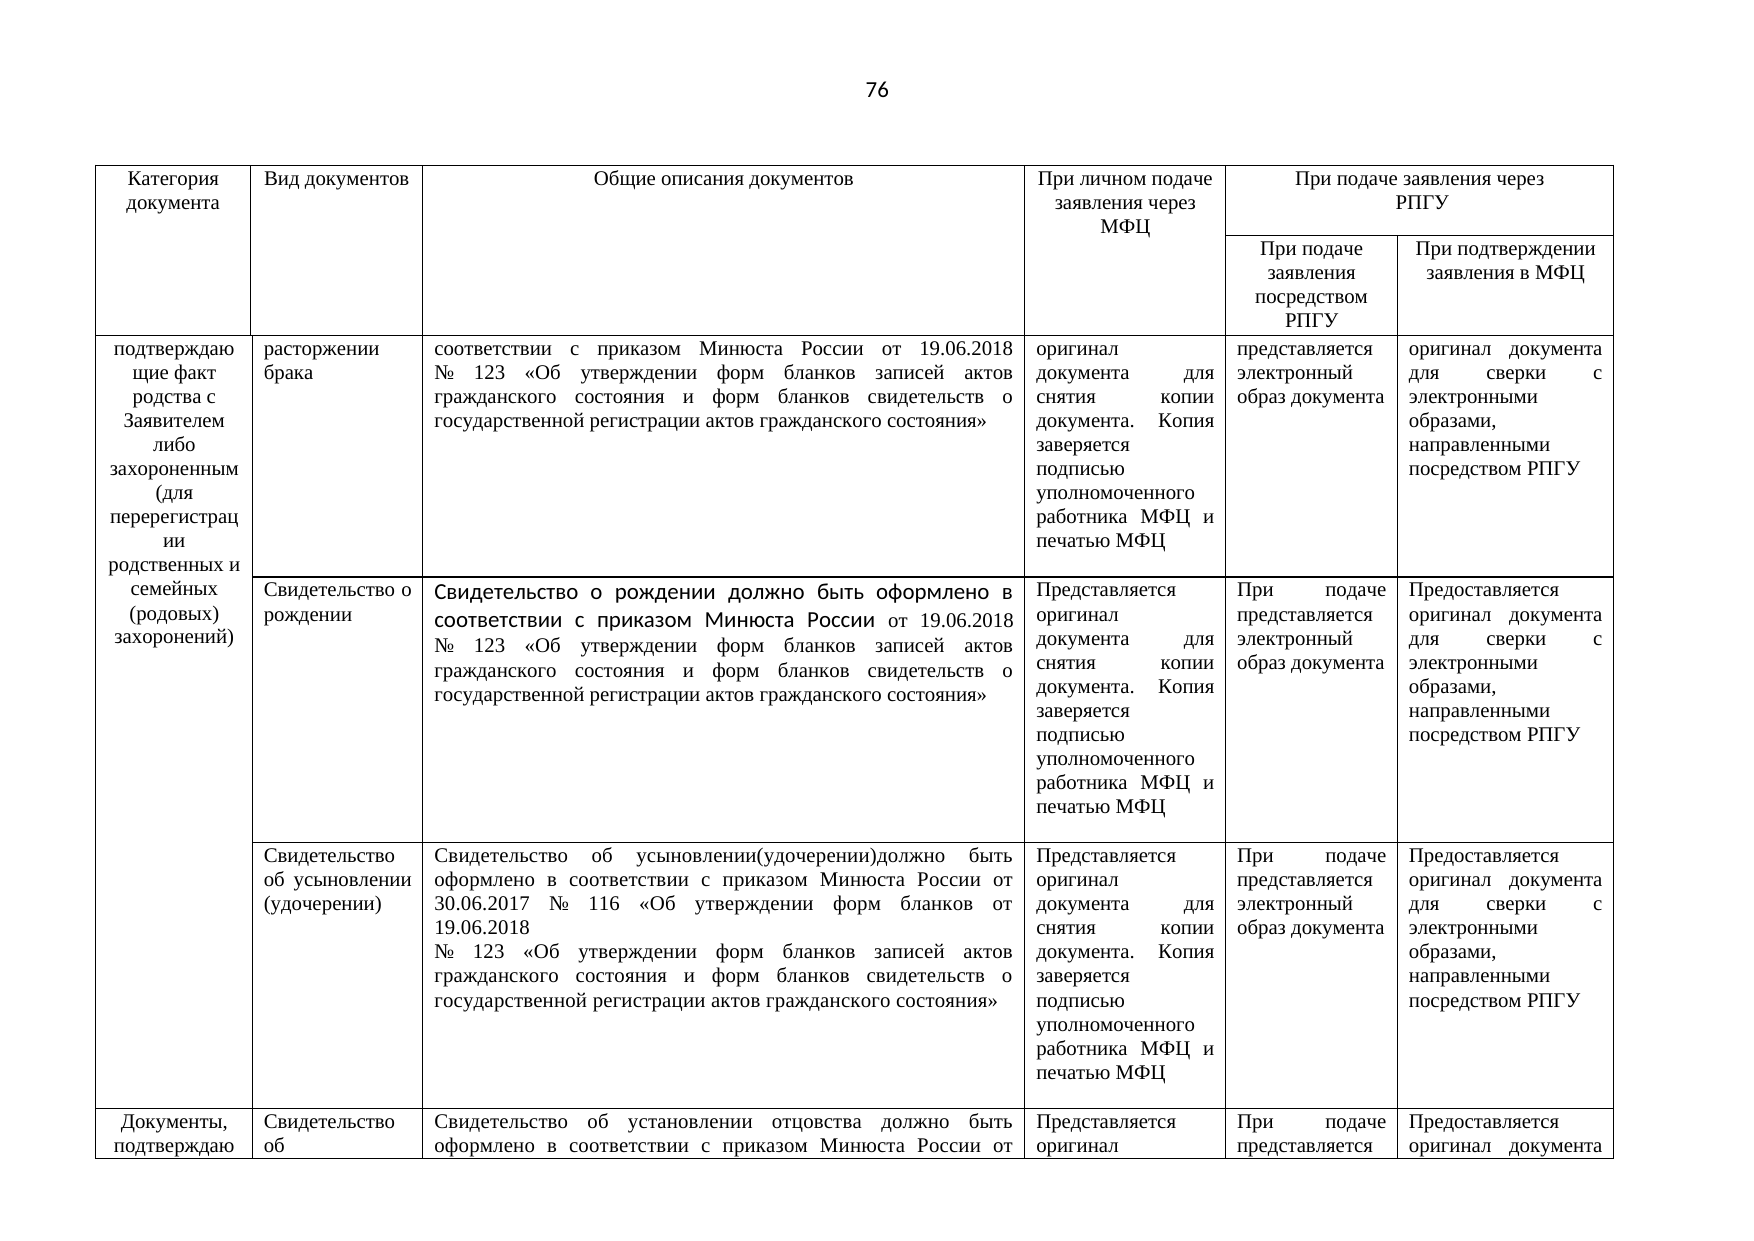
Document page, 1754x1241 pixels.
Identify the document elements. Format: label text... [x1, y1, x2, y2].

table_cell Предоставляется оригинал документа для сверки с электронными образами, направленными посредством РПГУ [1398, 843, 1613, 1108]
table_header Общие описания документов [423, 166, 1024, 335]
table_cell Предоставляется оригинал документа для сверки с электронными образами, направленными посредством РПГУ [1398, 1109, 1613, 1158]
table_cell При подаче представляется электронный образ документа [1226, 1109, 1397, 1158]
table_cell Предоставляется оригинал документа для сверки с электронными образами, направленными посредством РПГУ [1398, 578, 1613, 842]
table_cell При подаче заявления посредством РПГУ [1226, 236, 1397, 335]
table_cell Представляется оригинал документа для снятия копии документа. Копия заверяется подписью уполномоченного работника МФЦ и печатью МФЦ [1025, 578, 1225, 842]
table_cell При подтверждении заявления в МФЦ [1398, 236, 1613, 335]
table_cell Свидетельство об усыновлении(удочерении)должно быть оформлено в соответствии с приказом Минюста России от 30.06.2017 № 116 «Об утверждении форм бланков от 19.06.2018 № 123 «Об утверждении форм бланков записей актов гражданского состояния и форм бланков свидетельств о государственной регистрации актов гражданского состояния» [423, 843, 1024, 1108]
table_cell При подаче представляется электронный образ документа [1226, 843, 1397, 1108]
table_header Вид документов [251, 166, 422, 335]
table_header При подаче заявления через РПГУ [1226, 166, 1613, 235]
table_cell Представляется оригинал документа для снятия копии документа. Копия заверяется подписью уполномоченного работника МФЦ и печатью МФЦ [1025, 336, 1225, 576]
table_cell Свидетельство о расторжении брака [253, 336, 422, 576]
table_header Категория документа [96, 166, 250, 335]
table_header При личном подаче заявления через МФЦ [1025, 166, 1225, 335]
table_cell Предоставляется оригинал документа для сверки с электронными образами, направленными посредством РПГУ [1398, 336, 1613, 576]
table_cell Свидетельство о рождении [253, 578, 422, 842]
table_cell Свидетельство о рождении должно быть оформлено в соответствии с приказом Минюста России от 19.06.2018 № 123 «Об утверждении форм бланков записей актов гражданского состояния и форм бланков свидетельств о государственной регистрации актов гражданского состояния» [423, 578, 1024, 842]
table_cell При подаче представляется электронный образ документа [1226, 578, 1397, 842]
table_cell При подаче представляется электронный образ документа [1226, 336, 1397, 576]
table_cell Представляется оригинал документа для снятия копии документа. Копия заверяется подписью уполномоченного работника МФЦ и печатью МФЦ [1025, 843, 1225, 1108]
table_cell Свидетельство об усыновлении (удочерении) [253, 843, 422, 1108]
table_cell Свидетельство об установлении отцовства [253, 1109, 422, 1158]
table_cell Представляется оригинал документа для снятия копии документа. Копия заверяется подписью уполномоченного работника МФЦ и печатью МФЦ [1025, 1109, 1225, 1158]
table_cell Документы, подтверждающие факт родства с Заявителем либо захороненным (для перерегистрации родственных и семейных (родовых) захоронений) [96, 336, 252, 1108]
